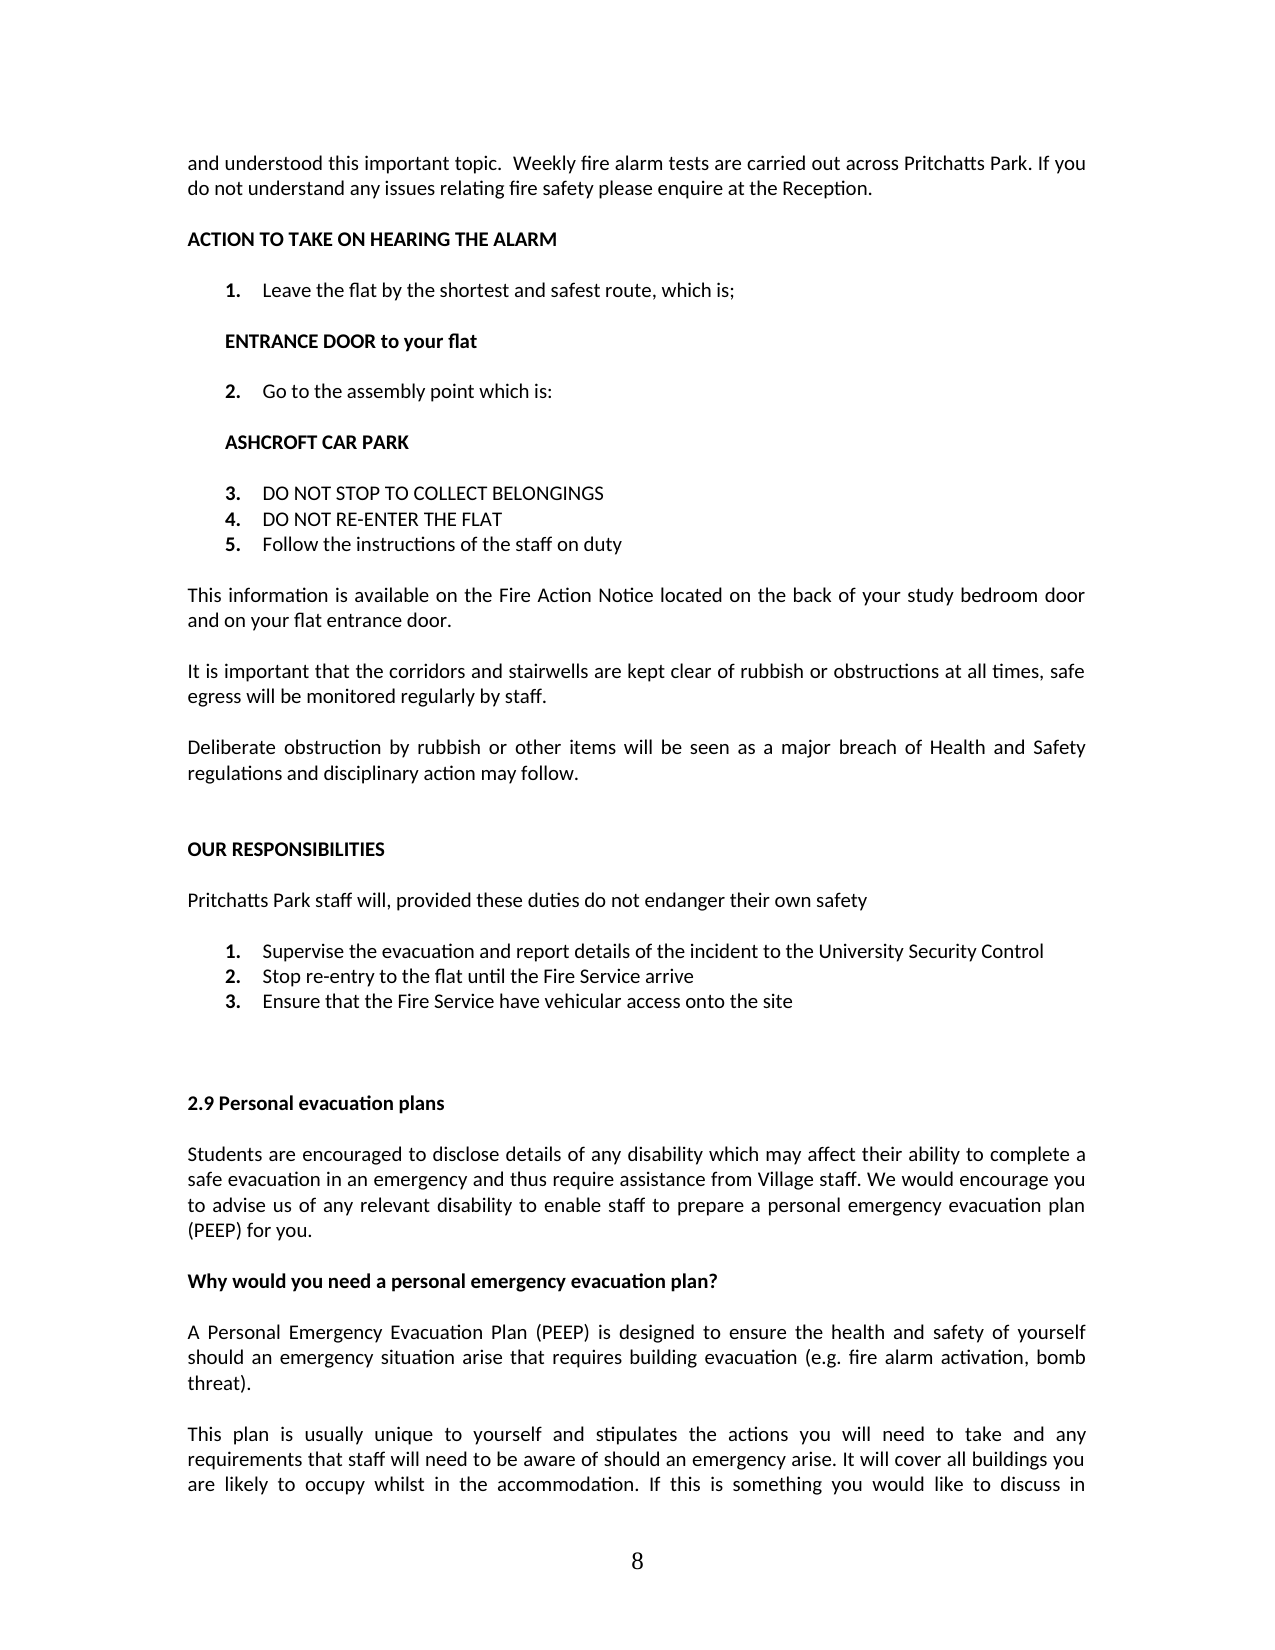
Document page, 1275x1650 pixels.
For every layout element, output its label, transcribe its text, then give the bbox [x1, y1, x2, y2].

list Ensure that the Fire Service have vehicular access onto the site [225, 989, 1087, 1014]
text ACTION TO TAKE ON HEARING THE ALARM [187, 226, 1087, 252]
text Students are encouraged to disclose details of any disability which may affect their ability to complete a safe evacuation in an emergency and thus require assistance from Village staff. We would encourage you to advise us of any relevant disability to enable staff to prepare a personal emergency evacuation plan (PEEP) for you. [187, 1141, 1087, 1243]
text This information is available on the Fire Action Notice located on the back of your study bedroom door and on your flat entrance door. [187, 582, 1087, 633]
text Deliberate obstruction by rubbish or other items will be seen as a major breach of Health and Safety regulations and disciplinary action may follow. [187, 734, 1087, 785]
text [187, 1421, 1087, 1497]
text OUR RESPONSIBILITIES [187, 836, 1087, 862]
text It is important that the corridors and stairwells are kept clear of rubbish or obstructions at all times, safe egress will be monitored regularly by staff. [187, 658, 1087, 709]
list DO NOT RE-ENTER THE FLAT [225, 506, 1087, 531]
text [187, 150, 1087, 201]
text ENTRANCE DOOR to your flat [225, 328, 1087, 353]
text 2.9 Personal evacuation plans [187, 1090, 1087, 1116]
list Leave the flat by the shortest and safest route, which is; [225, 277, 1087, 302]
list Follow the instructions of the staff on duty [225, 531, 1087, 557]
text ASHCROFT CAR PARK [187, 429, 1087, 455]
list Supervise the evacuation and report details of the incident to the University Security Control [225, 938, 1087, 963]
text Why would you need a personal emergency evacuation plan? [187, 1268, 1087, 1294]
text Pritchatts Park staff will, provided these duties do not endanger their own safety [187, 887, 1087, 912]
list Stop re-entry to the flat until the Fire Service arrive [225, 963, 1087, 989]
list DO NOT STOP TO COLLECT BELONGINGS [225, 480, 1087, 506]
list Go to the assembly point which is: [225, 379, 1087, 404]
text A Personal Emergency Evacuation Plan (PEEP) is designed to ensure the health and safety of yourself should an emergency situation arise that requires building evacuation (e.g. fire alarm activation, bomb threat). [187, 1319, 1087, 1395]
